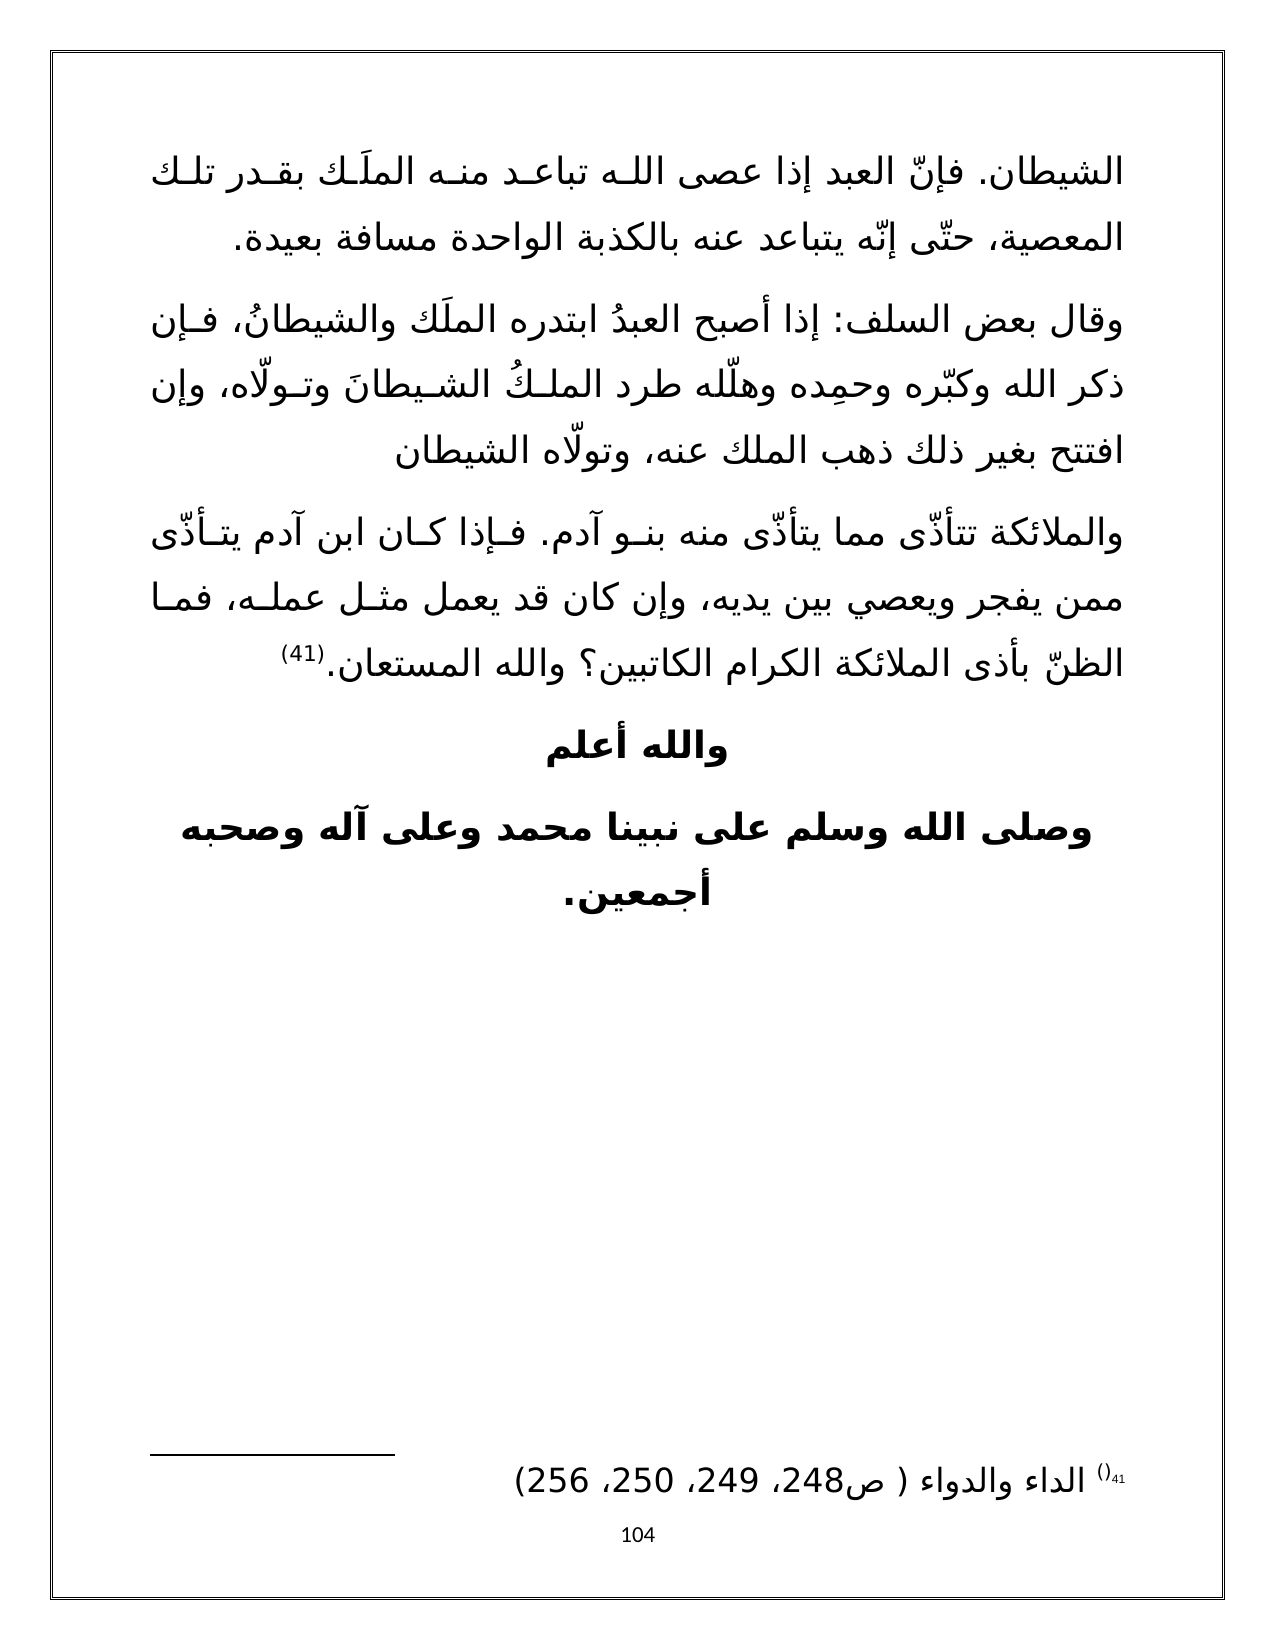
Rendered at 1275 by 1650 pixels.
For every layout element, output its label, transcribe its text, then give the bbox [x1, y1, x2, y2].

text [150, 150, 1125, 259]
text والملائكة تتأذّى مما يتأذّى منه بنو آدم. فإذا كان ابن آدم يتأذّى ممن يفجر ويعصي بين يديه، وإن كان قد يعمل مثل عمله، فما الظنّ بأذى الملائكة الكرام الكاتبين؟ والله المستعان.() [150, 510, 1125, 685]
text وصلى الله وسلم على نبينا محمد وعلى آله وصحبه أجمعين. [150, 805, 1125, 914]
text وقال بعض السلف: إذا أصبح العبدُ ابتدره الملَك والشيطانُ، فإن ذكر الله وكبّره وحمِده وهلّله طرد الملكُ الشيطانَ وتولّاه، وإن افتتح بغير ذلك ذهب الملك عنه، وتولّاه الشيطان [150, 297, 1125, 472]
text والله أعلم [150, 723, 1125, 767]
